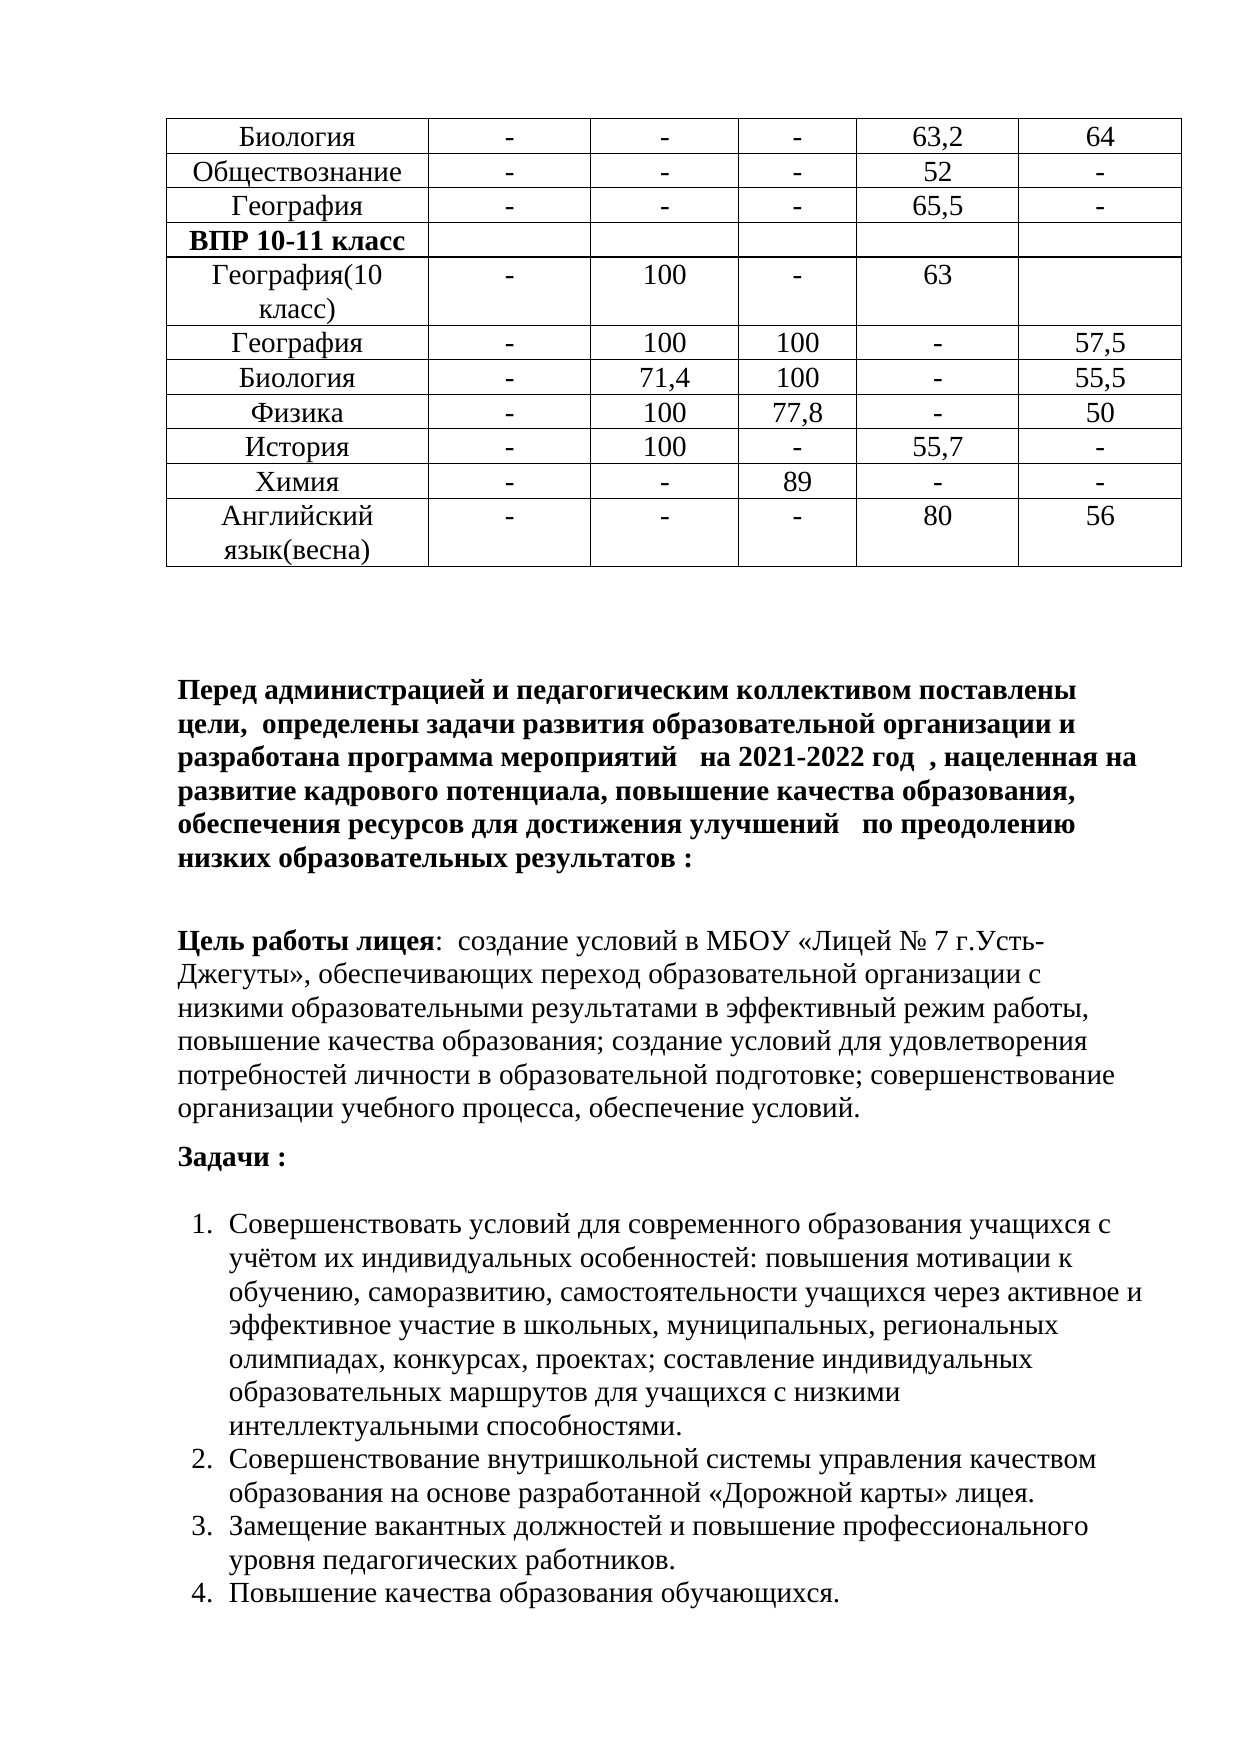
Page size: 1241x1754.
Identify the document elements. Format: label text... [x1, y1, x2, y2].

list Совершенствование внутришкольной системы управления качеством образования на основе разработанной «Дорожной карты» лицея. [191, 1441, 1152, 1508]
table_cell 63 [857, 258, 1018, 324]
table_cell История [167, 429, 428, 463]
table_cell 63,2 [857, 119, 1018, 153]
table_cell [1019, 258, 1181, 324]
table_cell - [857, 395, 1018, 428]
table_cell - [1019, 154, 1181, 187]
table_cell [857, 223, 1018, 256]
table_cell 64 [1019, 119, 1181, 153]
table_cell Обществознание [167, 154, 428, 187]
table_cell - [429, 429, 590, 463]
table_cell - [429, 326, 590, 359]
table_cell 100 [591, 326, 738, 359]
table_cell - [429, 154, 590, 187]
list Замещение вакантных должностей и повышение профессионального уровня педагогических работников. [191, 1508, 1152, 1576]
table_cell 80 [857, 499, 1018, 566]
table_cell - [429, 188, 590, 222]
table_cell Биология [167, 360, 428, 394]
table_cell - [429, 499, 590, 566]
table_cell - [591, 154, 738, 187]
list Совершенствовать условий для современного образования учащихся с учётом их индивидуальных особенностей: повышения мотивации к обучению, саморазвитию, самостоятельности учащихся через активное и эффективное участие в школьных, муниципальных, региональных олимпиадах, конкурсах, проектах; составление индивидуальных образовательных маршрутов для учащихся с низкими интеллектуальными способностями. [191, 1207, 1152, 1441]
table_cell - [739, 188, 856, 222]
table_cell - [739, 154, 856, 187]
table_cell Биология [167, 119, 428, 153]
table_cell 100 [591, 429, 738, 463]
text Задачи : [177, 1139, 1152, 1173]
table_cell География [167, 188, 428, 222]
text Перед администрацией и педагогическим коллективом поставлены цели, определены задачи развития образовательной организации и разработана программа мероприятий на 2021-2022 год , нацеленная на развитие кадрового потенциала, повышение качества образования, обеспечения ресурсов для достижения улучшений по преодолению низких образовательных результатов : [177, 672, 1152, 873]
table_cell География [167, 326, 428, 359]
table_cell 71,4 [591, 360, 738, 394]
table_cell - [857, 360, 1018, 394]
table_cell - [429, 119, 590, 153]
table_cell ВПР 10-11 класс [167, 223, 428, 256]
table_cell - [739, 429, 856, 463]
table_cell [429, 223, 590, 256]
table_cell - [739, 499, 856, 566]
table_cell 55,5 [1019, 360, 1181, 394]
table_cell 100 [591, 258, 738, 324]
table_cell [739, 223, 856, 256]
list Повышение качества образования обучающихся. [191, 1576, 1152, 1609]
table_cell - [1019, 464, 1181, 497]
table_cell 100 [739, 326, 856, 359]
table_cell - [591, 464, 738, 497]
table_cell - [1019, 429, 1181, 463]
table_cell 100 [739, 360, 856, 394]
table_cell 57,5 [1019, 326, 1181, 359]
table_cell 77,8 [739, 395, 856, 428]
table_cell Английский язык(весна) [167, 499, 428, 566]
table_cell География(10 класс) [167, 258, 428, 324]
table_cell - [739, 258, 856, 324]
table_cell - [1019, 188, 1181, 222]
table_cell 100 [591, 395, 738, 428]
table_cell [1019, 223, 1181, 256]
table_cell 52 [857, 154, 1018, 187]
table_cell - [857, 326, 1018, 359]
table_cell 65,5 [857, 188, 1018, 222]
table_cell - [739, 119, 856, 153]
table_cell 89 [739, 464, 856, 497]
table_cell - [429, 395, 590, 428]
table_cell - [429, 464, 590, 497]
table_cell - [429, 360, 590, 394]
table_cell - [591, 119, 738, 153]
table_cell - [591, 499, 738, 566]
table_cell [591, 223, 738, 256]
text Цель работы лицея: создание условий в МБОУ «Лицей № 7 г.Усть-Джегуты», обеспечивающих переход образовательной организации с низкими образовательными результатами в эффективный режим работы, повышение качества образования; создание условий для удовлетворения потребностей личности в образовательной подготовке; совершенствование организации учебного процесса, обеспечение условий. [177, 923, 1152, 1124]
table_cell 55,7 [857, 429, 1018, 463]
table_cell Физика [167, 395, 428, 428]
table_cell Химия [167, 464, 428, 497]
table_cell - [429, 258, 590, 324]
table_cell 56 [1019, 499, 1181, 566]
table_cell 50 [1019, 395, 1181, 428]
table_cell - [857, 464, 1018, 497]
table_cell - [591, 188, 738, 222]
